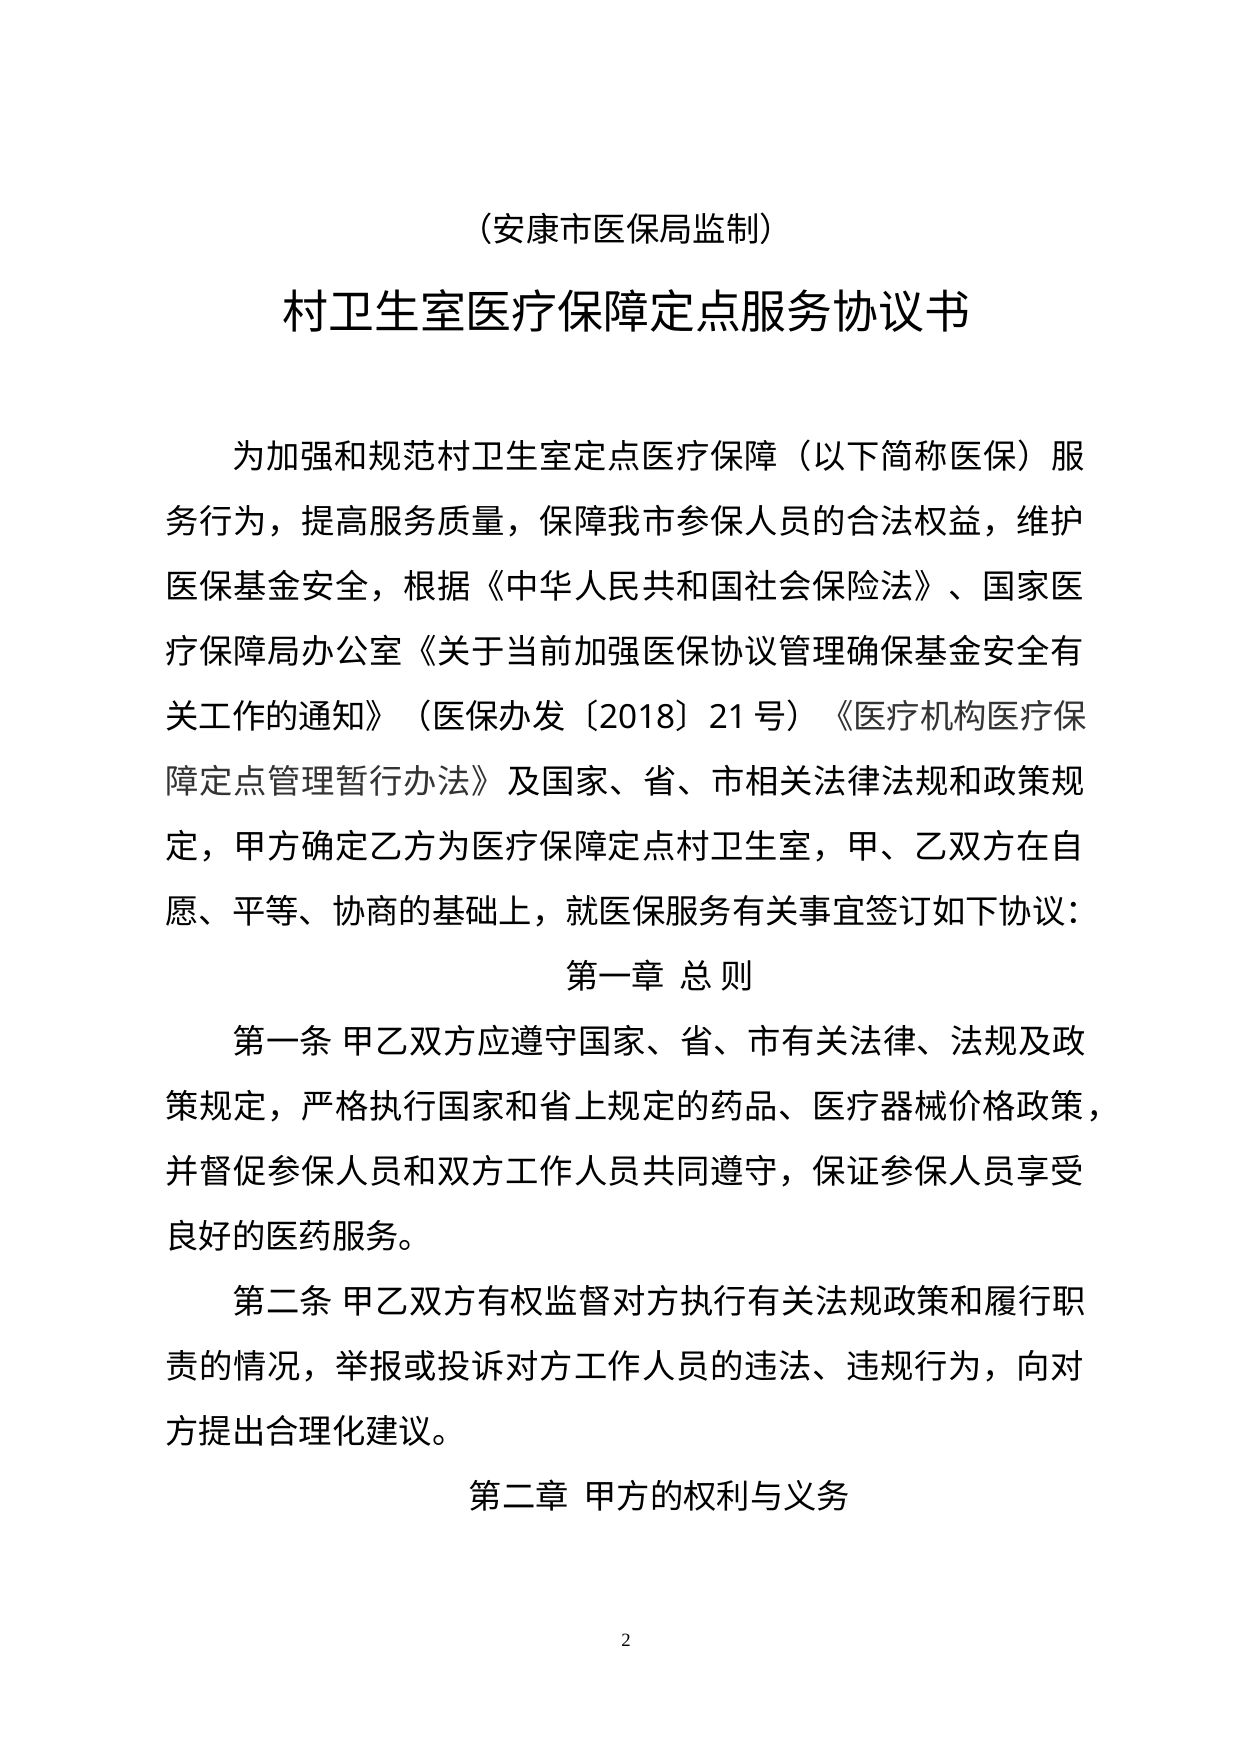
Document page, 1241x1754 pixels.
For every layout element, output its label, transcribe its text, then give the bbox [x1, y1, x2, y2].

text （安康市医保局监制） [165, 194, 1087, 259]
text 第一条 甲乙双方应遵守国家、省、市有关法律、法规及政策规定，严格执行国家和省上规定的药品、医疗器械价格政策，并督促参保人员和双方工作人员共同遵守，保证参保人员享受良好的医药服务。 [165, 1007, 1087, 1267]
text 第二条 甲乙双方有权监督对方执行有关法规政策和履行职责的情况，举报或投诉对方工作人员的违法、违规行为，向对方提出合理化建议。 [165, 1267, 1087, 1462]
text 第二章 甲方的权利与义务 [165, 1462, 1087, 1527]
text 为加强和规范村卫生室定点医疗保障（以下简称医保）服务行为，提高服务质量，保障我市参保人员的合法权益，维护医保基金安全，根据《中华人民共和国社会保险法》、国家医疗保障局办公室《关于当前加强医保协议管理确保基金安全有关工作的通知》（医保办发〔2018〕21号）《医疗机构医疗保障定点管理暂行办法》及国家、省、市相关法律法规和政策规定，甲方确定乙方为医疗保障定点村卫生室，甲、乙双方在自愿、平等、协商的基础上，就医保服务有关事宜签订如下协议： [165, 422, 1087, 942]
text 村卫生室医疗保障定点服务协议书 [165, 259, 1087, 357]
text 第一章 总 则 [165, 942, 1087, 1007]
